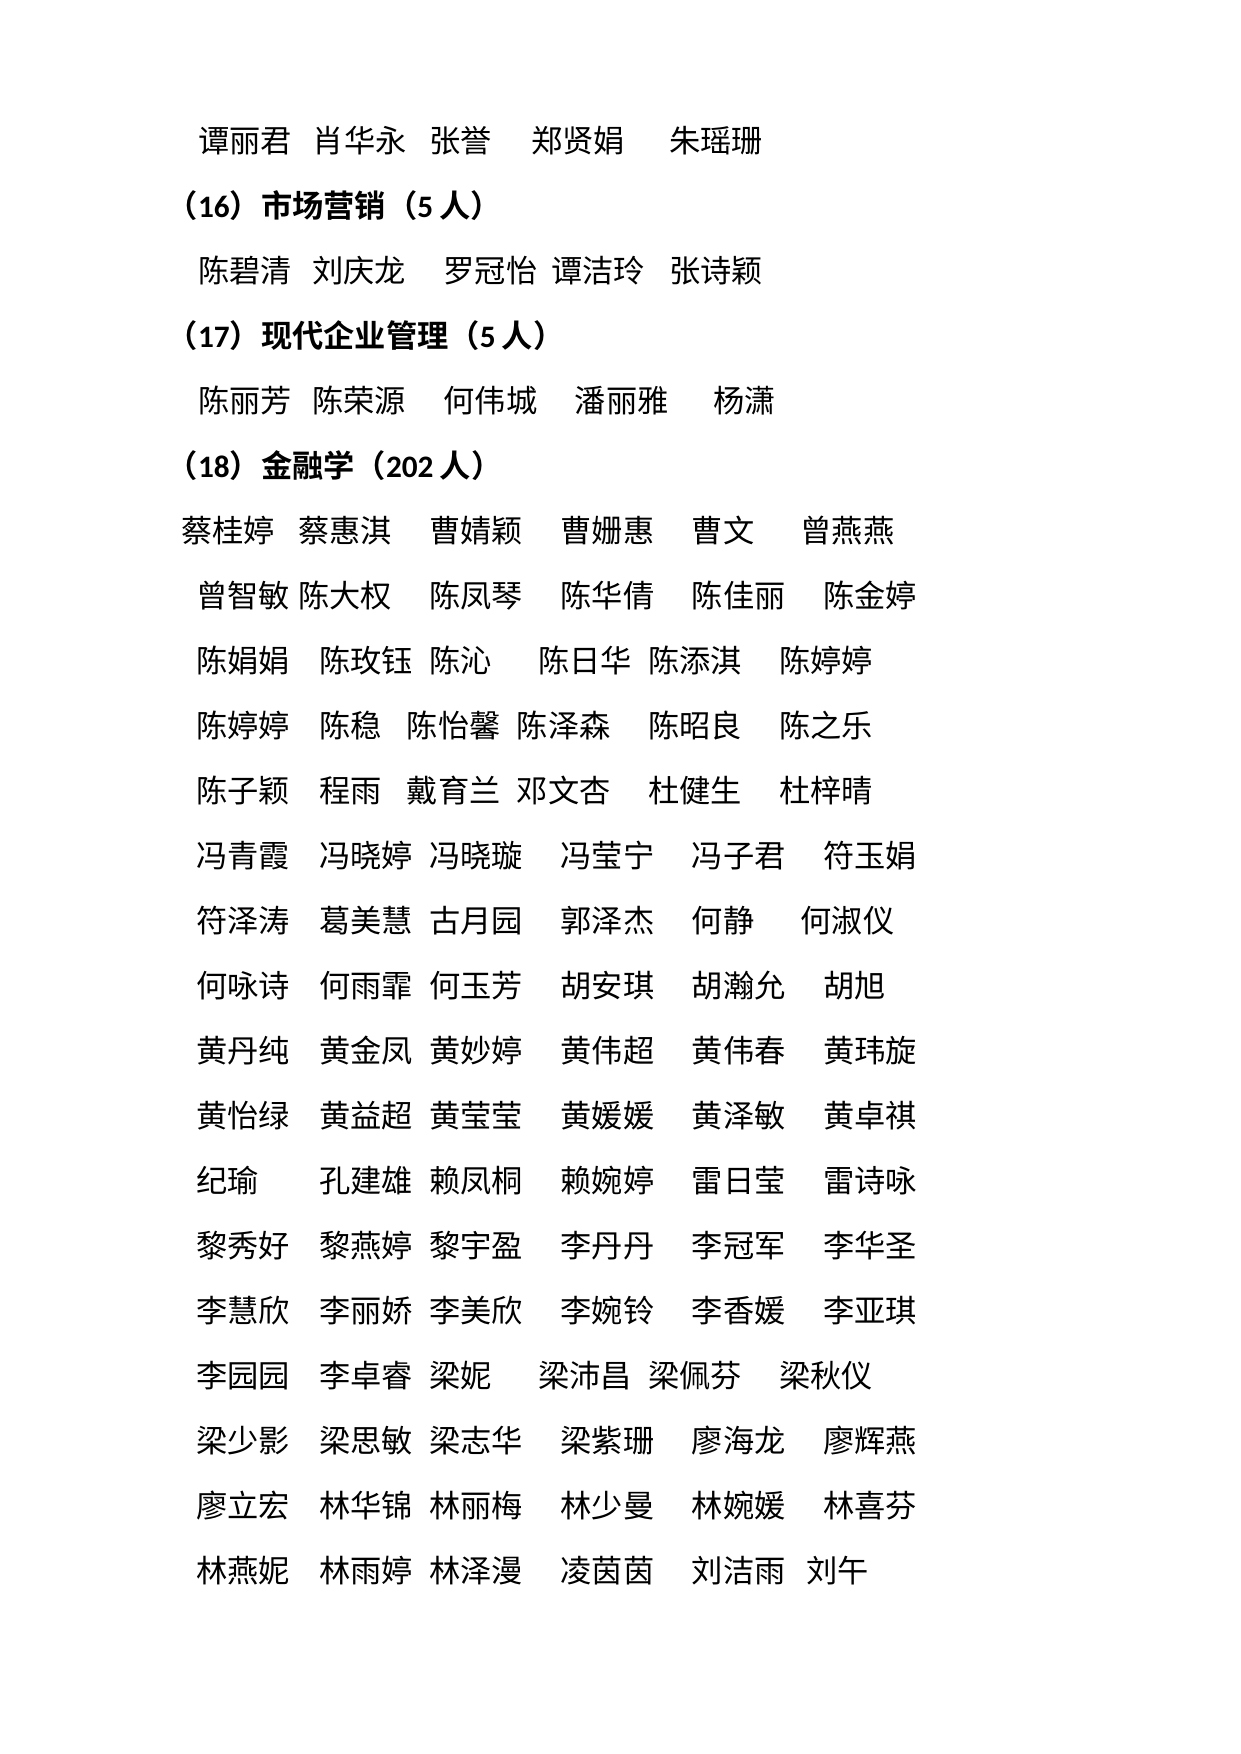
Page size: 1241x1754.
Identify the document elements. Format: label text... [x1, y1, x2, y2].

text （16）市场营销（5人） [167, 171, 1152, 236]
text 黎秀好 黎燕婷 黎宇盈 李丹丹 李冠军 李华圣 [167, 1211, 1152, 1276]
text 谭丽君 肖华永 张誉 郑贤娟 朱瑶珊 [167, 106, 1152, 171]
text 陈娟娟 陈玫钰 陈沁 陈日华 陈添淇 陈婷婷 [167, 626, 1152, 691]
text 黄怡绿 黄益超 黄莹莹 黄媛媛 黄泽敏 黄卓祺 [167, 1081, 1152, 1146]
text （18）金融学（202人） [167, 431, 1152, 496]
text 李慧欣 李丽娇 李美欣 李婉铃 李香媛 李亚琪 [167, 1276, 1152, 1341]
text 梁少影 梁思敏 梁志华 梁紫珊 廖海龙 廖辉燕 [167, 1406, 1152, 1471]
text 蔡桂婷 蔡惠淇 曹婧颖 曹姗惠 曹文 曾燕燕 [167, 496, 1152, 561]
text 廖立宏 林华锦 林丽梅 林少曼 林婉媛 林喜芬 [167, 1471, 1152, 1536]
text （17）现代企业管理（5人） [167, 301, 1152, 366]
text 何咏诗 何雨霏 何玉芳 胡安琪 胡瀚允 胡旭 [167, 951, 1152, 1016]
text 李园园 李卓睿 梁妮 梁沛昌 梁佩芬 梁秋仪 [167, 1341, 1152, 1406]
text 黄丹纯 黄金凤 黄妙婷 黄伟超 黄伟春 黄玮旋 [167, 1016, 1152, 1081]
text 陈子颖 程雨 戴育兰 邓文杏 杜健生 杜梓晴 [167, 756, 1152, 821]
text 纪瑜 孔建雄 赖凤桐 赖婉婷 雷日莹 雷诗咏 [167, 1146, 1152, 1211]
text 符泽涛 葛美慧 古月园 郭泽杰 何静 何淑仪 [167, 886, 1152, 951]
text 陈丽芳 陈荣源 何伟城 潘丽雅 杨潇 [167, 366, 1152, 431]
text 曾智敏 陈大权 陈凤琴 陈华倩 陈佳丽 陈金婷 [167, 561, 1152, 626]
text 陈碧清 刘庆龙 罗冠怡 谭洁玲 张诗颖 [167, 236, 1152, 301]
text 陈婷婷 陈稳 陈怡馨 陈泽森 陈昭良 陈之乐 [196, 691, 1152, 756]
text 林燕妮 林雨婷 林泽漫 凌茵茵 刘洁雨 刘午 [167, 1536, 1152, 1601]
text 冯青霞 冯晓婷 冯晓璇 冯莹宁 冯子君 符玉娟 [167, 821, 1152, 886]
